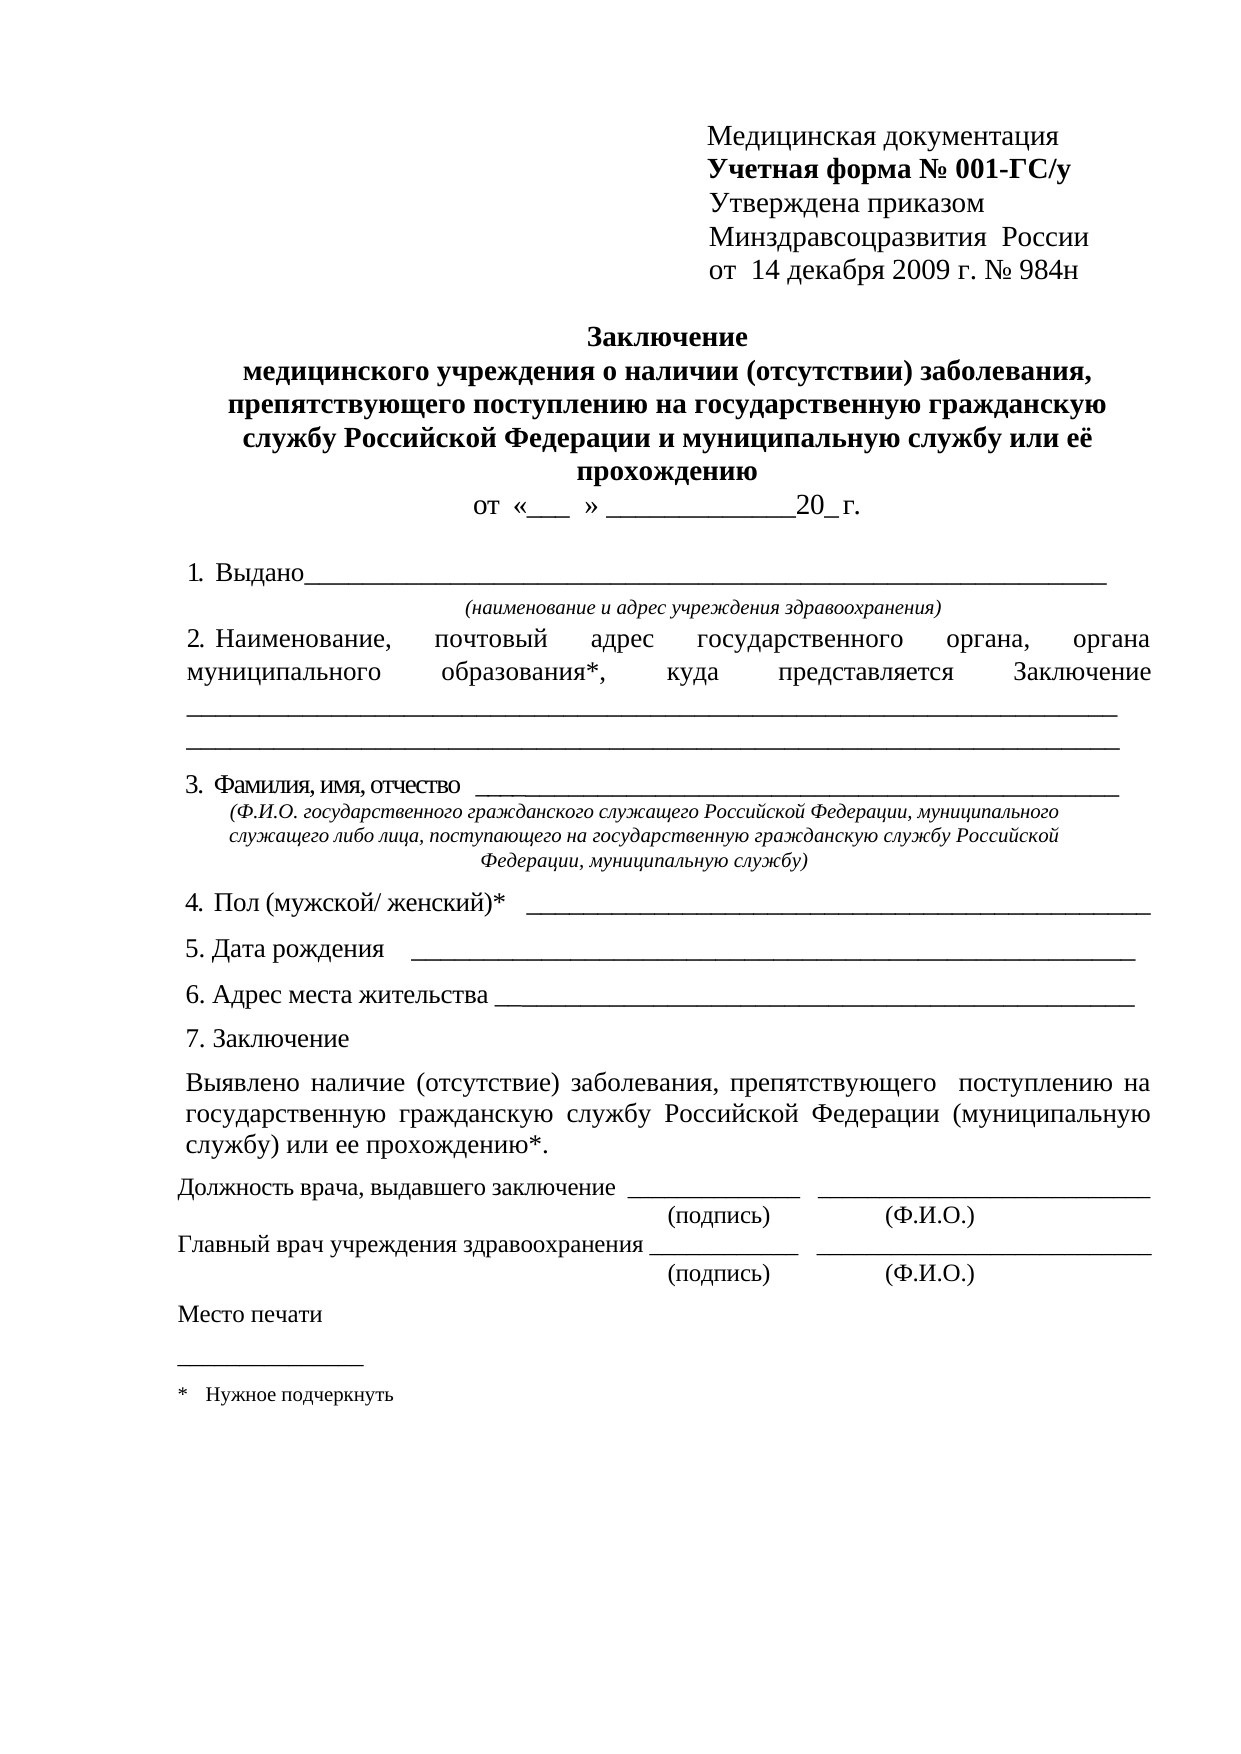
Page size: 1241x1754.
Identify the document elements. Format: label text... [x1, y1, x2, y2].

text _______________ [177, 1341, 1152, 1369]
text Выявлено наличие (отсутствие) заболевания, препятствующего поступлению на государственную гражданскую службу Российской Федерации (муниципальную службу) или ее прохождению*. [185, 1066, 1152, 1159]
text 1. Выдано_______________________________________________________ [187, 554, 1152, 588]
text 6. Адрес места жительства ____________________________________________ [185, 976, 1152, 1010]
text 4. Пол (мужской/ женский)* ____________________________________________ [185, 884, 1152, 918]
text (подпись) (Ф.И.О.) [177, 1258, 1152, 1287]
text Место печати [177, 1299, 1152, 1328]
text 7. Заключение [185, 1022, 1152, 1053]
text 2. Наименование, почтовый адрес государственного органа, органа муниципального образования*, куда представляется Заключение ________________________________________________________________ [187, 621, 1152, 720]
text (наименование и адрес учреждения здравоохранения) [255, 588, 1152, 621]
text 3. Фамилия, имя, отчество _____________________________________________ [185, 766, 1152, 799]
text Заключение [183, 319, 1152, 353]
text ________________________________________________________________ [186, 720, 1152, 753]
text от «___ » _____________20 г. [183, 487, 1152, 521]
text * Нужное подчеркнуть [177, 1382, 1152, 1406]
text Должность врача, выдавшего заключение ______________ ___________________________ [177, 1172, 1152, 1201]
text медицинского учреждения о наличии (отсутствии) заболевания, препятствующего поступлению на государственную гражданскую службу Российской Федерации и муниципальную службу или её прохождению [183, 353, 1152, 487]
text (подпись) (Ф.И.О.) [177, 1201, 1152, 1229]
text (Ф.И.О. государственного гражданского служащего Российской Федерации, муниципального служащего либо лица, поступающего на государственную гражданскую службу Российской Федерации, муниципальную службу) [185, 799, 1104, 872]
text 5. Дата рождения __________________________________________________ [185, 930, 1152, 964]
table_header Медицинская документация Учетная форма № 001-ГС/у Утверждена приказом Минздравсоцразвития России от 14 декабря 2009 г. № 984н [694, 118, 1157, 286]
text Главный врач учреждения здравоохранения ____________ ___________________________ [177, 1229, 1152, 1258]
